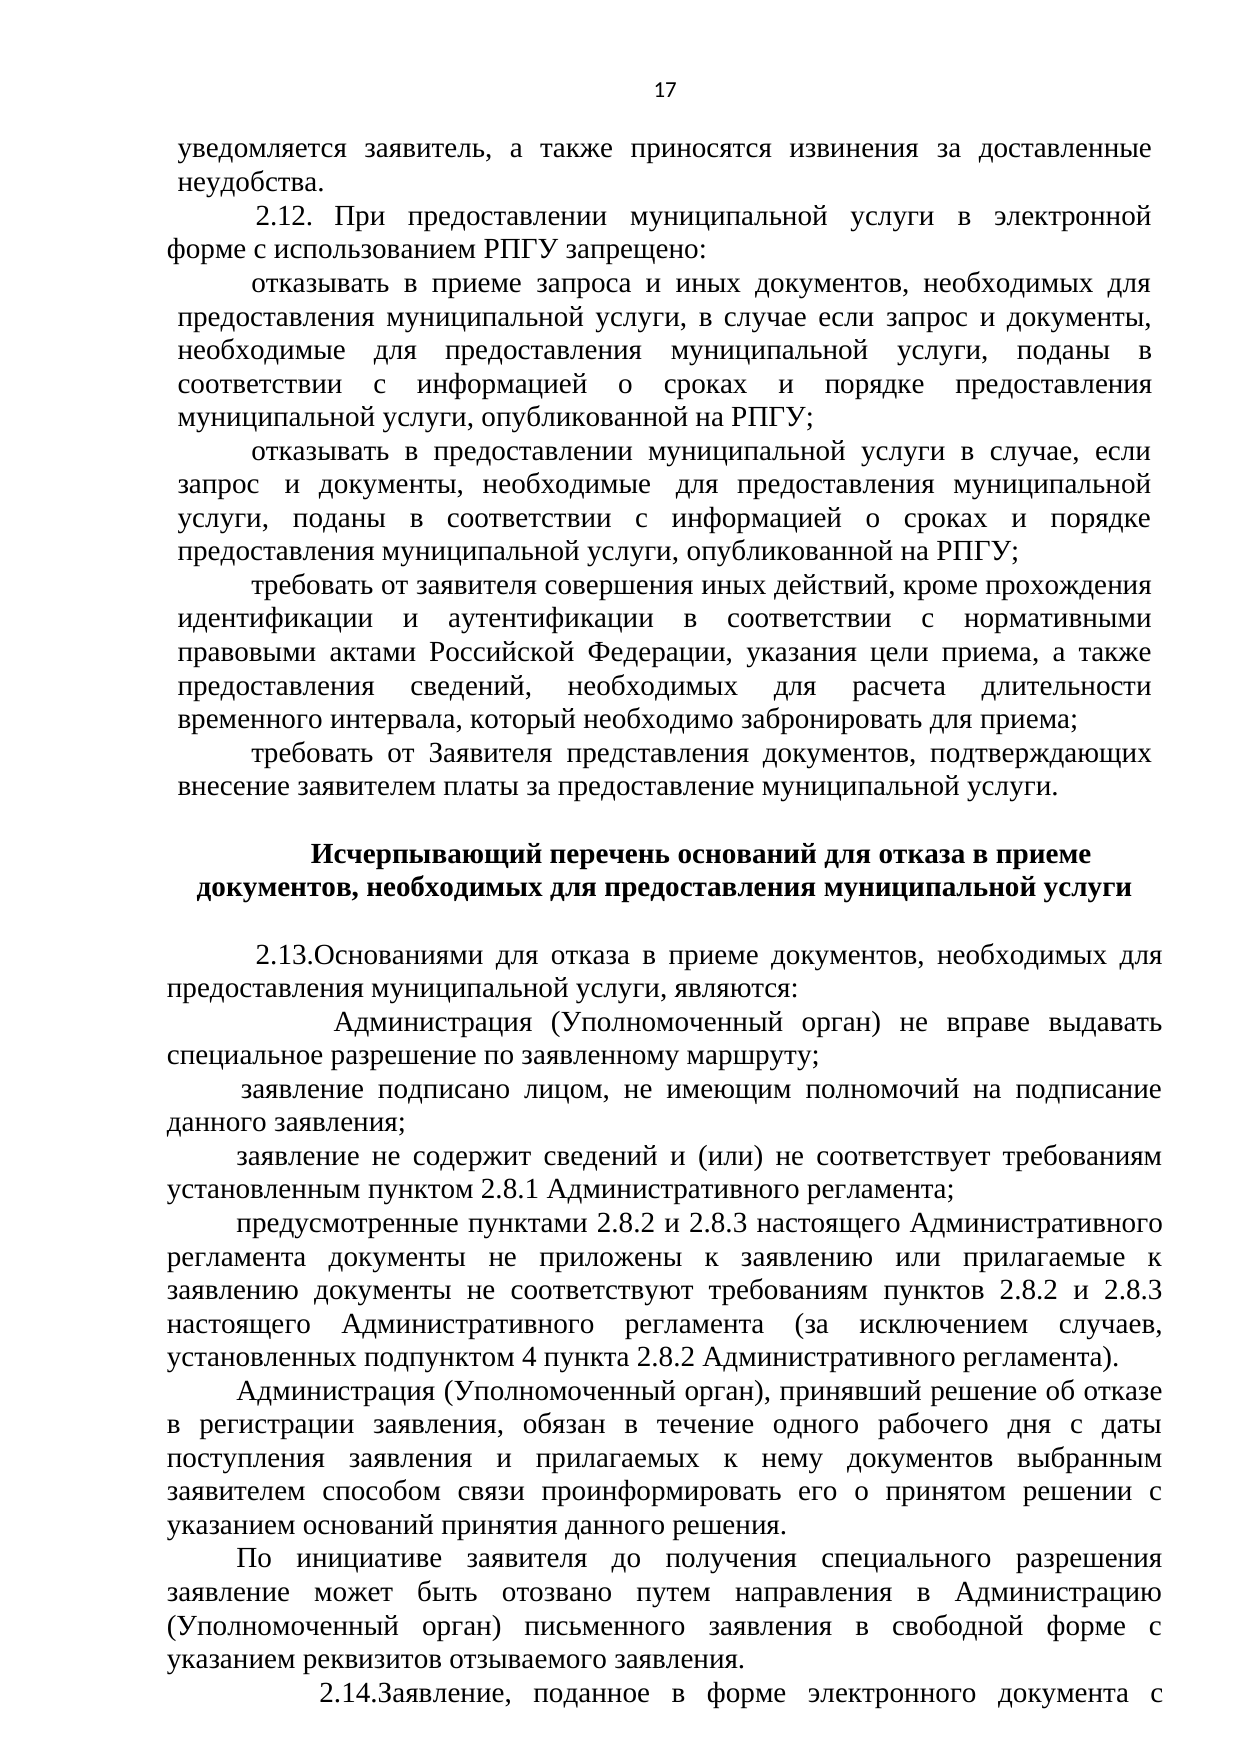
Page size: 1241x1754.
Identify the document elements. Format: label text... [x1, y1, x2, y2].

text Администрация (Уполномоченный орган) не вправе выдавать специальное разрешение по заявленному маршруту; [167, 1004, 1163, 1071]
text 2.13.Основаниями для отказа в приеме документов, необходимых для предоставления муниципальной услуги, являются: [167, 937, 1163, 1004]
text отказывать в приеме запроса и иных документов, необходимых для [251, 266, 1163, 299]
text заявление подписано лицом, не имеющим полномочий на подписание данного заявления; [167, 1071, 1163, 1138]
text По инициативе заявителя до получения специального разрешения заявление может быть отозвано путем направления в Администрацию (Уполномоченный орган) письменного заявления в свободной форме с указанием реквизитов отзываемого заявления. [167, 1541, 1163, 1675]
text отказывать в предоставлении муниципальной услуги в случае, если запрос и документы, необходимые для предоставления муниципальной услуги, поданы в соответствии с информацией о сроках и порядке предоставления муниципальной услуги, опубликованной на РПГУ; [177, 433, 1151, 568]
text требовать от Заявителя представления документов, подтверждающих внесение заявителем платы за предоставление муниципальной услуги. [177, 736, 1151, 803]
text заявление не содержит сведений и (или) не соответствует требованиям установленным пунктом 2.8.1 Административного регламента; [167, 1138, 1163, 1205]
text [167, 1675, 1163, 1708]
text Администрация (Уполномоченный орган), принявший решение об отказе в регистрации заявления, обязан в течение одного рабочего дня с даты поступления заявления и прилагаемых к нему документов выбранным заявителем способом связи проинформировать его о принятом решении с указанием оснований принятия данного решения. [167, 1373, 1163, 1541]
text предусмотренные пунктами 2.8.2 и 2.8.3 настоящего Административного регламента документы не приложены к заявлению или прилагаемые к заявлению документы не соответствуют требованиям пунктов 2.8.2 и 2.8.3 настоящего Административного регламента (за исключением случаев, установленных подпунктом 4 пункта 2.8.2 Административного регламента). [167, 1205, 1163, 1373]
text требовать от заявителя совершения иных действий, кроме прохождения идентификации и аутентификации в соответствии с нормативными правовыми актами Российской Федерации, указания цели приема, а также предоставления сведений, необходимых для расчета длительности временного интервала, который необходимо забронировать для приема; [177, 568, 1152, 735]
text предоставления муниципальной услуги, в случае если запрос и документы, необходимые для предоставления муниципальной услуги, поданы в соответствии с информацией о сроках и порядке предоставления муниципальной услуги, опубликованной на РПГУ; [177, 299, 1152, 433]
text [177, 131, 1152, 198]
text 2.12. При предоставлении муниципальной услуги в электронной форме с использованием РПГУ запрещено: [167, 198, 1151, 266]
subtitle Исчерпывающий перечень оснований для отказа в приеме документов, необходимых для предоставления муниципальной услуги [196, 837, 1163, 904]
